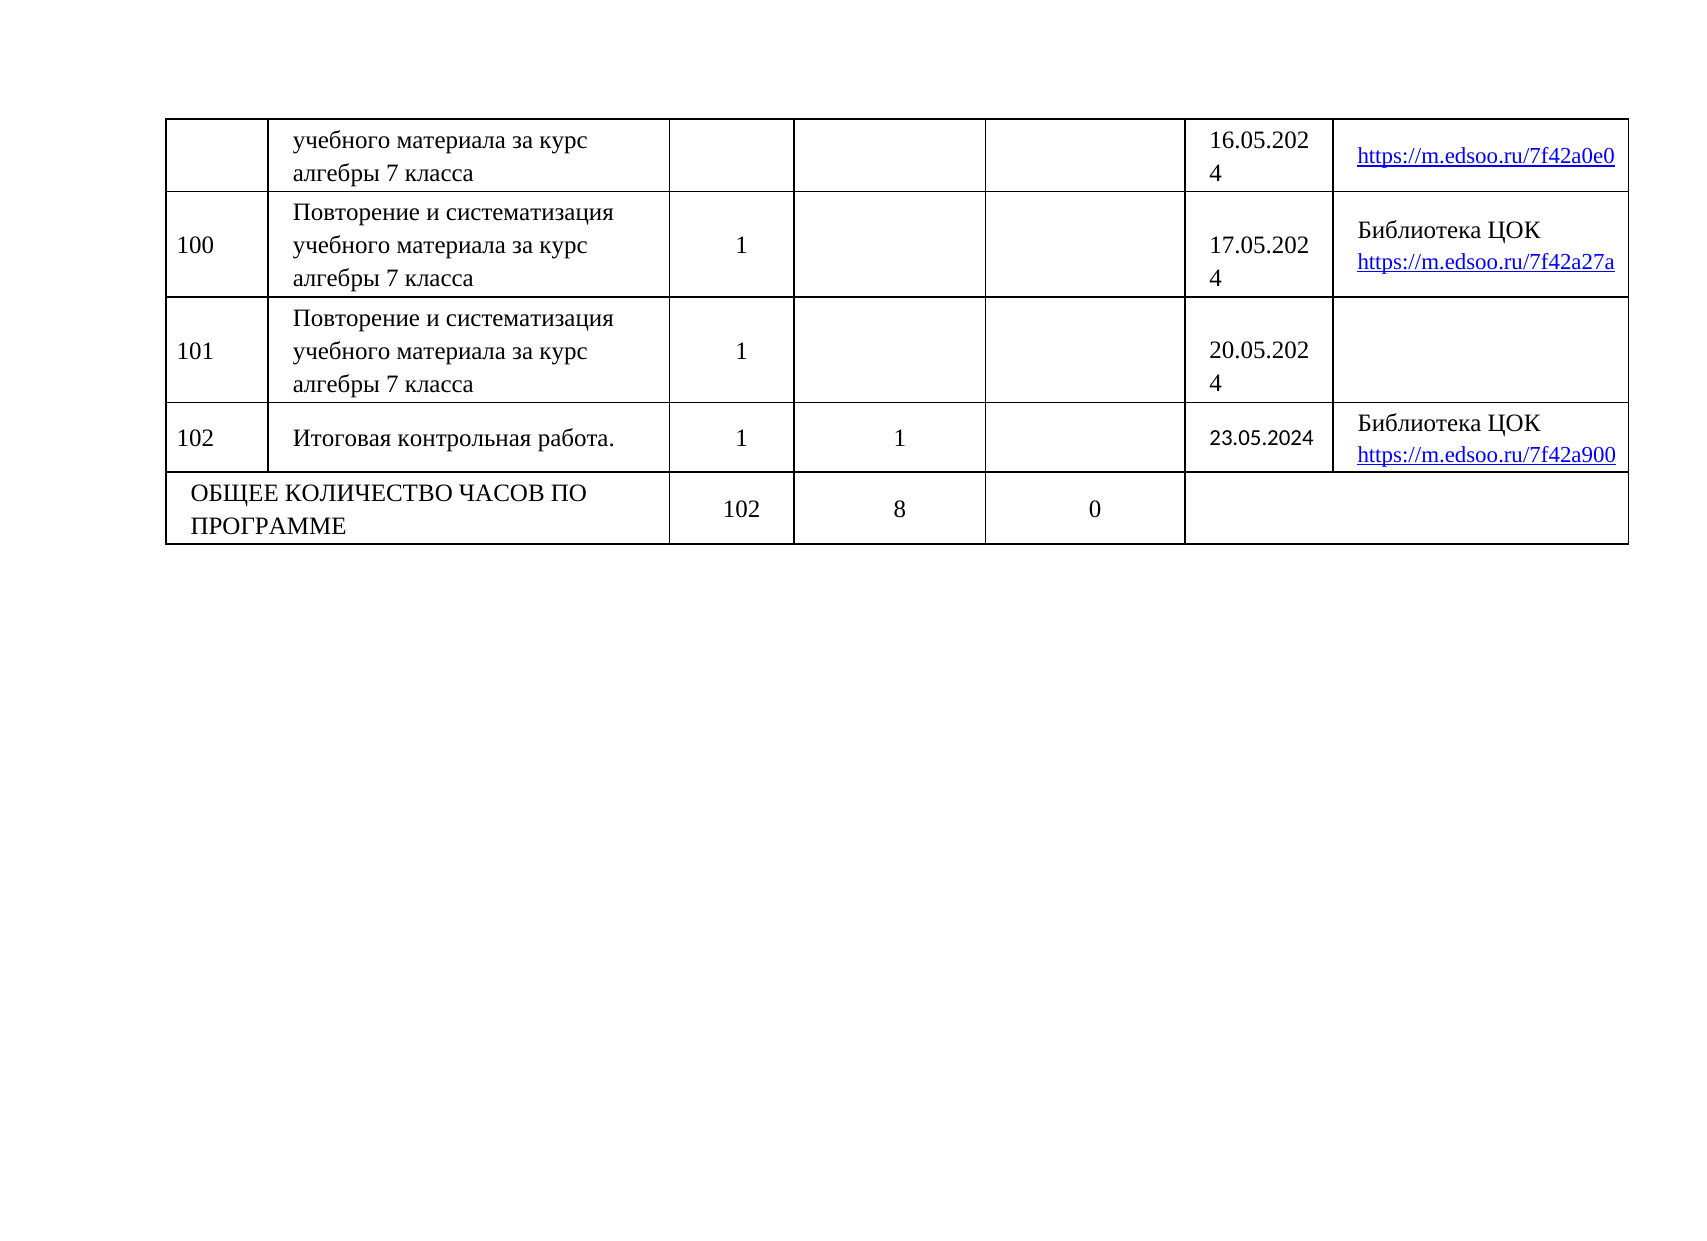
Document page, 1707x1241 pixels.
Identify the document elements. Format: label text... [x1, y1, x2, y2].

table_cell [986, 298, 1184, 401]
table_cell 16.05.2024 [1186, 120, 1332, 191]
table_cell 100 [167, 192, 267, 296]
table_cell 101 [167, 298, 267, 401]
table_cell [269, 192, 669, 296]
table_cell 102 [670, 473, 793, 543]
table_cell [986, 403, 1184, 471]
table_cell Библиотека ЦОК https://m.edsoo.ru/7f42a27a [1334, 192, 1628, 296]
table_cell [795, 192, 985, 296]
table_cell 99 [167, 120, 267, 191]
table_cell 17.05.2024 [1186, 192, 1332, 296]
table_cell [269, 120, 669, 191]
table_cell 8 [795, 473, 985, 543]
table_cell 1 [670, 298, 793, 401]
table_cell [1186, 473, 1628, 543]
table_cell [795, 120, 985, 191]
table_cell 1 [795, 403, 985, 471]
table_cell Итоговая контрольная работа. [269, 403, 669, 471]
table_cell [1334, 120, 1628, 191]
table_cell 23.05.2024 [1186, 403, 1332, 471]
table_cell ОБЩЕЕ КОЛИЧЕСТВО ЧАСОВ ПО ПРОГРАММЕ [167, 473, 669, 543]
table_cell 20.05.2024 [1186, 298, 1332, 401]
table_cell [795, 298, 985, 401]
table_cell [986, 120, 1184, 191]
table_cell 1 [670, 403, 793, 471]
table_cell [1334, 298, 1628, 401]
table_cell [986, 192, 1184, 296]
table_cell 102 [167, 403, 267, 471]
table_cell Библиотека ЦОК https://m.edsoo.ru/7f42a900 [1334, 403, 1628, 471]
table_cell 1 [670, 192, 793, 296]
table_cell 1 [670, 120, 793, 191]
table_cell 0 [986, 473, 1184, 543]
table_cell Повторение и систематизация учебного материала за курс алгебры 7 класса [269, 298, 669, 401]
